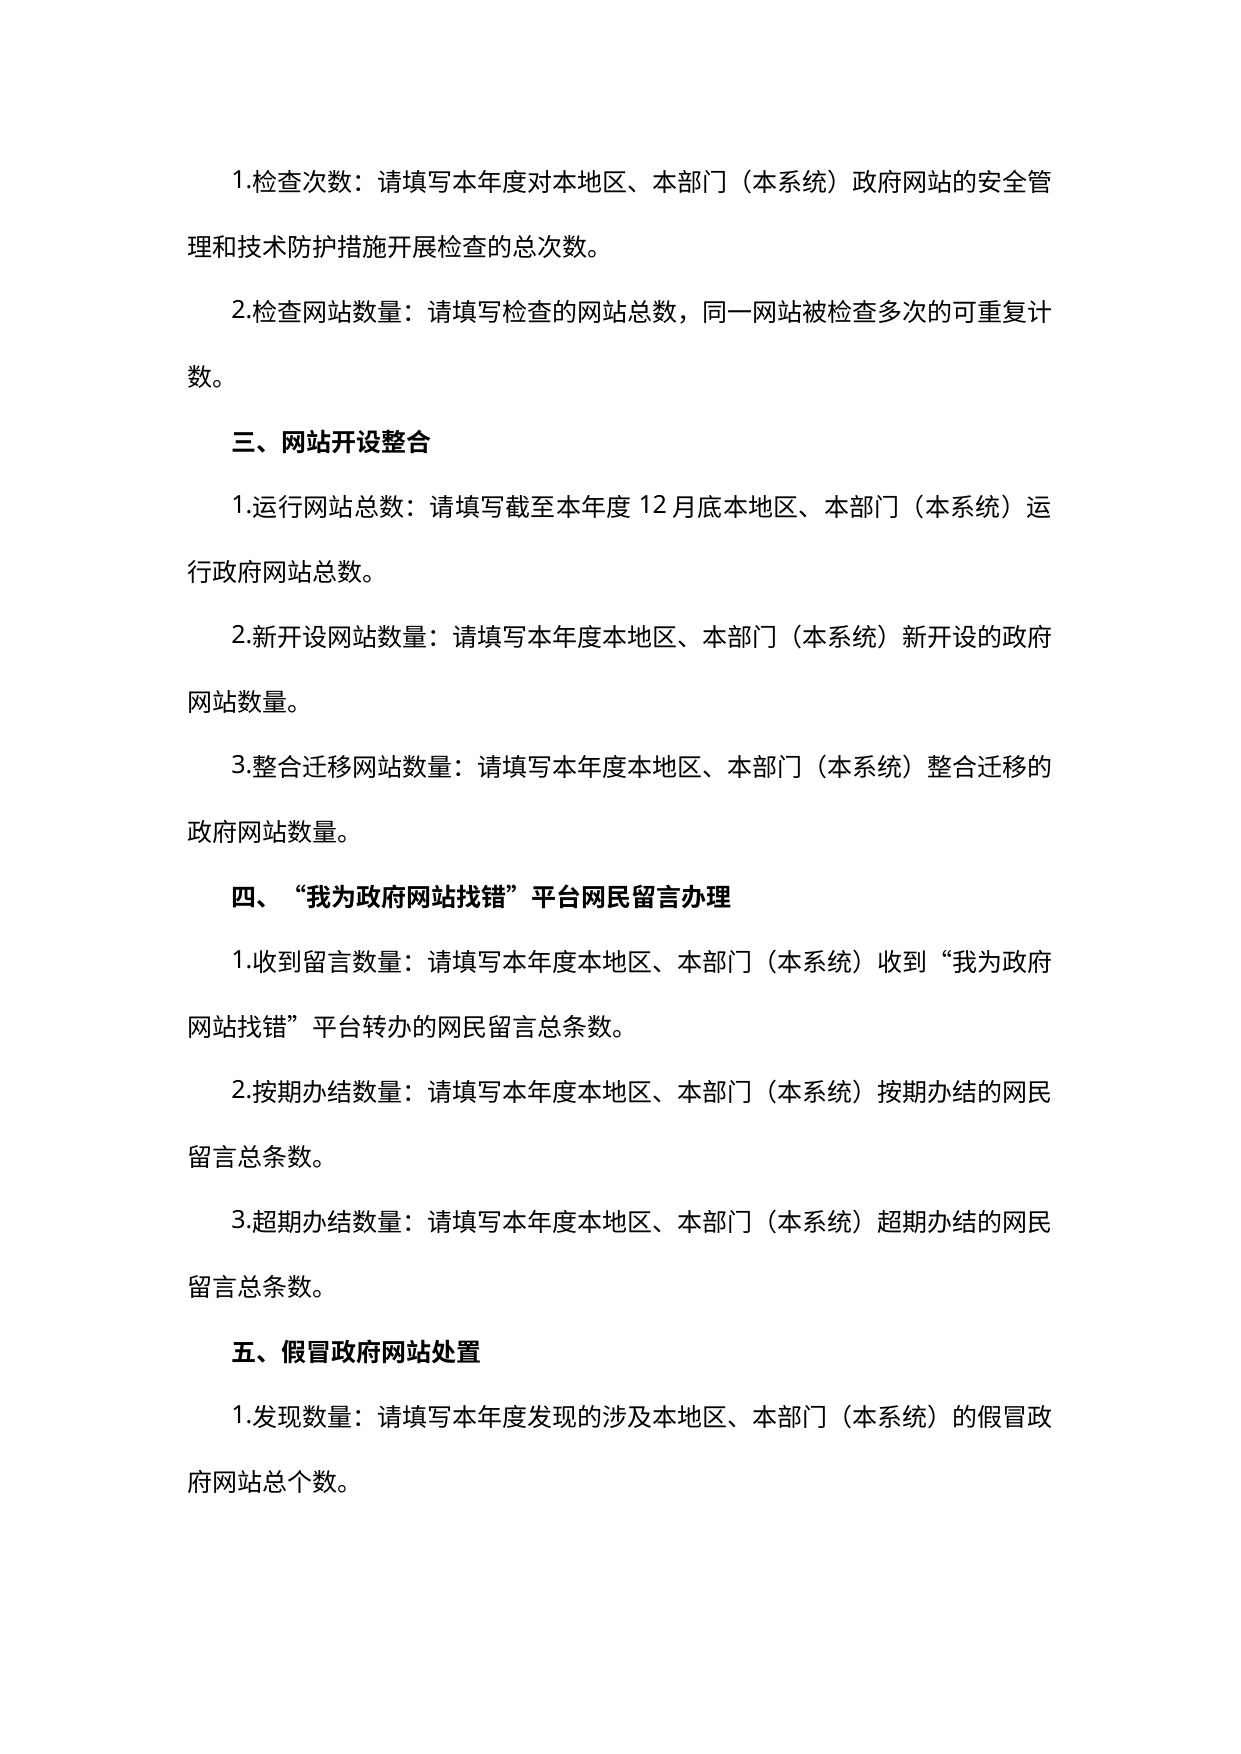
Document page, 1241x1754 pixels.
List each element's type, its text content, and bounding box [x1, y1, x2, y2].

text 2.检查网站数量：请填写检查的网站总数，同一网站被检查多次的可重复计数。 [187, 292, 1053, 422]
text 五、假冒政府网站处置 [187, 1332, 1053, 1397]
text 1.检查次数：请填写本年度对本地区、本部门（本系统）政府网站的安全管理和技术防护措施开展检查的总次数。 [187, 162, 1053, 292]
text 3.超期办结数量：请填写本年度本地区、本部门（本系统）超期办结的网民留言总条数。 [187, 1202, 1053, 1332]
text 三、网站开设整合 [187, 422, 1053, 487]
text 1.运行网站总数：请填写截至本年度12月底本地区、本部门（本系统）运行政府网站总数。 [187, 487, 1053, 617]
text 四、“我为政府网站找错”平台网民留言办理 [187, 877, 1053, 942]
text 1.发现数量：请填写本年度发现的涉及本地区、本部门（本系统）的假冒政府网站总个数。 [187, 1397, 1053, 1527]
text 1.收到留言数量：请填写本年度本地区、本部门（本系统）收到“我为政府网站找错”平台转办的网民留言总条数。 [187, 942, 1053, 1072]
text 2.按期办结数量：请填写本年度本地区、本部门（本系统）按期办结的网民留言总条数。 [187, 1072, 1053, 1202]
text 3.整合迁移网站数量：请填写本年度本地区、本部门（本系统）整合迁移的政府网站数量。 [187, 747, 1053, 877]
text 2.新开设网站数量：请填写本年度本地区、本部门（本系统）新开设的政府网站数量。 [187, 617, 1053, 747]
